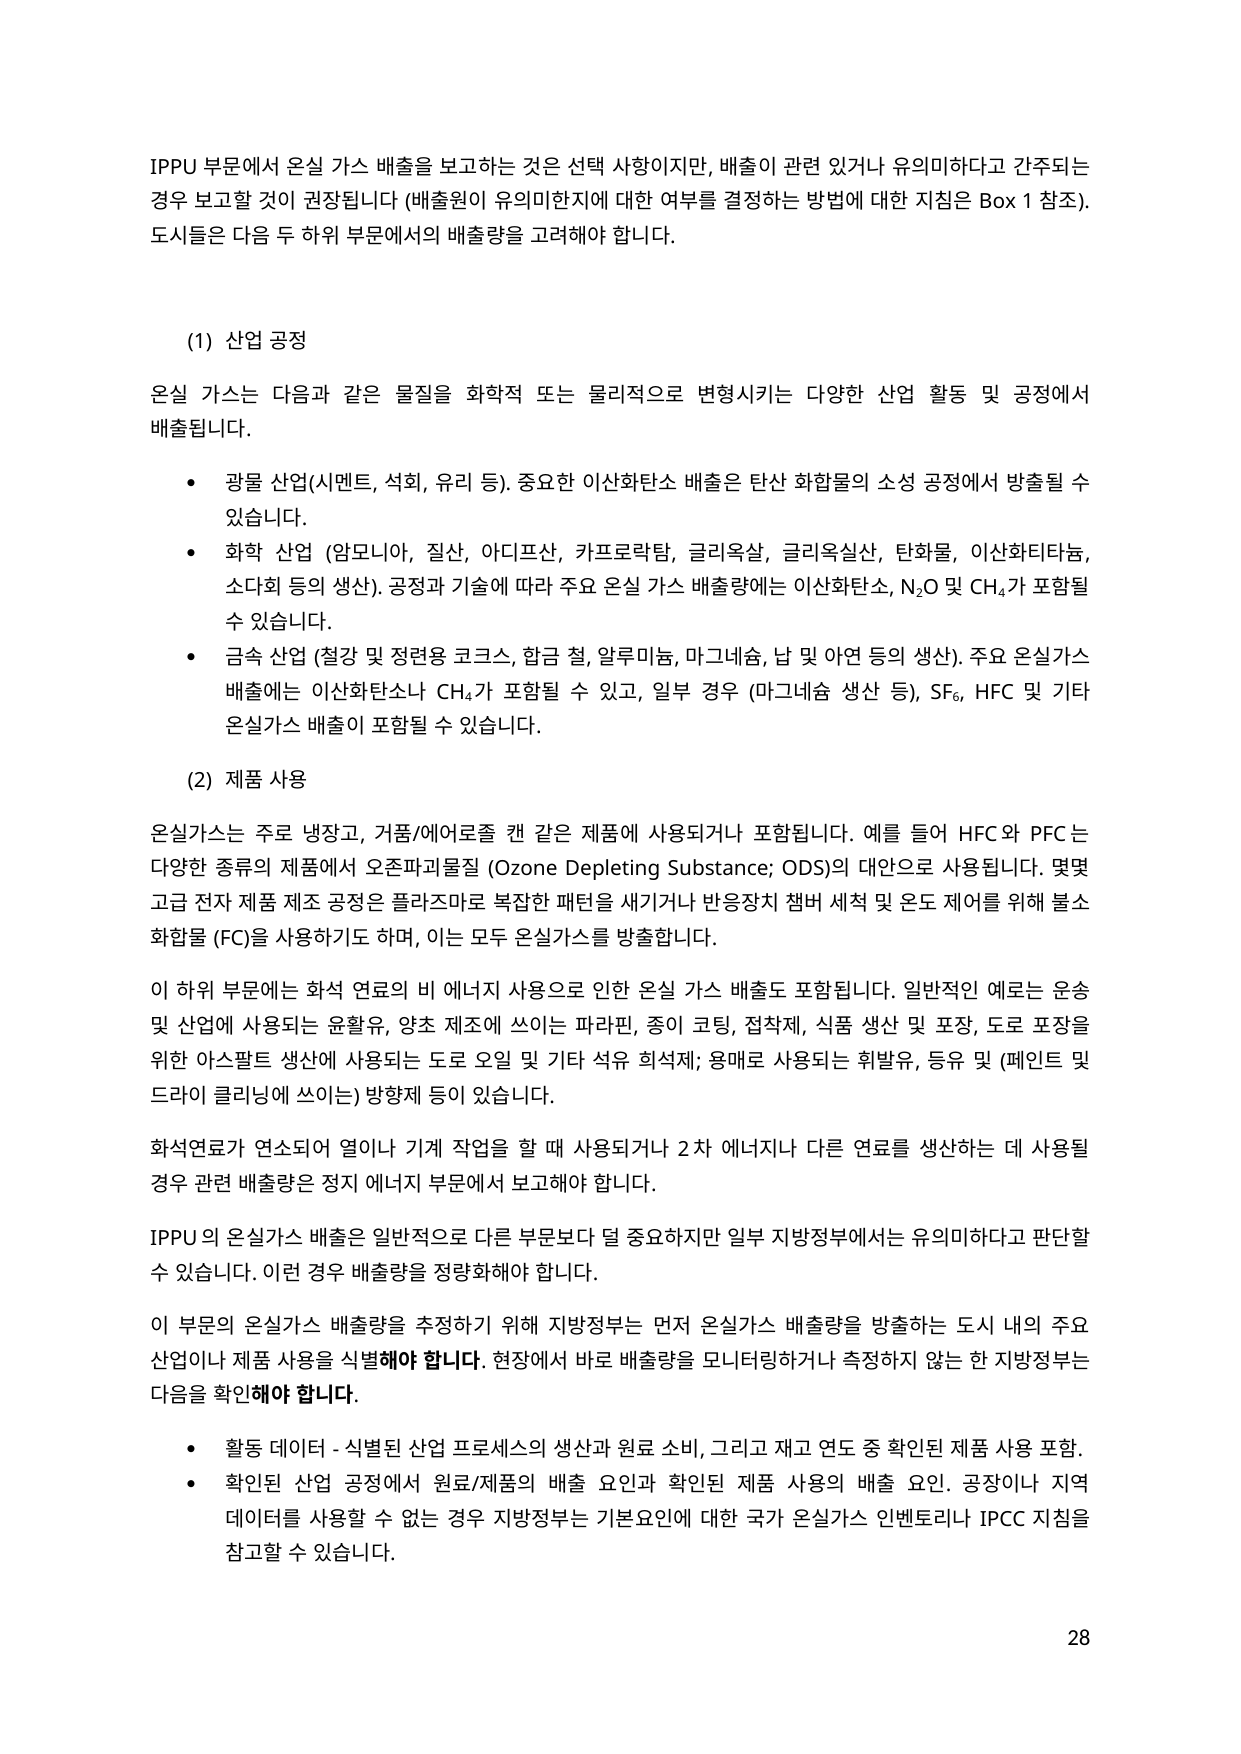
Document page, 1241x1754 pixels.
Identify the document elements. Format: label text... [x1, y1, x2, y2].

text 온실가스는 주로 냉장고, 거품/에어로졸 캔 같은 제품에 사용되거나 포함됩니다. 예를 들어 HFC와 PFC는 다양한 종류의 제품에서 오존파괴물질 (Ozone Depleting Substance; ODS)의 대안으로 사용됩니다. 몇몇 고급 전자 제품 제조 공정은 플라즈마로 복잡한 패턴을 새기거나 반응장치 챔버 세척 및 온도 제어를 위해 불소 화합물 (FC)을 사용하기도 하며, 이는 모두 온실가스를 방출합니다. [150, 817, 1090, 951]
text 이 하위 부문에는 화석 연료의 비 에너지 사용으로 인한 온실 가스 배출도 포함됩니다. 일반적인 예로는 운송 및 산업에 사용되는 윤활유, 양초 제조에 쓰이는 파라핀, 종이 코팅, 접착제, 식품 생산 및 포장, 도로 포장을 위한 아스팔트 생산에 사용되는 도로 오일 및 기타 석유 희석제; 용매로 사용되는 휘발유, 등유 및 (페인트 및 드라이 클리닝에 쓰이는) 방향제 등이 있습니다. [150, 975, 1090, 1109]
list 확인된 산업 공정에서 원료/제품의 배출 요인과 확인된 제품 사용의 배출 요인. 공장이나 지역 데이터를 사용할 수 없는 경우 지방정부는 기본요인에 대한 국가 온실가스 인벤토리나 IPCC 지침을 참고할 수 있습니다. [187, 1467, 1090, 1567]
text 온실 가스는 다음과 같은 물질을 화학적 또는 물리적으로 변형시키는 다양한 산업 활동 및 공정에서 배출됩니다. [150, 378, 1090, 443]
list 산업 공정 [187, 324, 1090, 355]
text IPPU의 온실가스 배출은 일반적으로 다른 부문보다 덜 중요하지만 일부 지방정부에서는 유의미하다고 판단할 수 있습니다. 이런 경우 배출량을 정량화해야 합니다. [150, 1221, 1090, 1286]
list 제품 사용 [187, 763, 1090, 794]
list 광물 산업(시멘트, 석회, 유리 등). 중요한 이산화탄소 배출은 탄산 화합물의 소성 공정에서 방출될 수 있습니다. [187, 466, 1090, 531]
list 활동 데이터 - 식별된 산업 프로세스의 생산과 원료 소비, 그리고 재고 연도 중 확인된 제품 사용 포함. [187, 1432, 1090, 1463]
text 이 부문의 온실가스 배출량을 추정하기 위해 지방정부는 먼저 온실가스 배출량을 방출하는 도시 내의 주요 산업이나 제품 사용을 식별해야 합니다. 현장에서 바로 배출량을 모니터링하거나 측정하지 않는 한 지방정부는 다음을 확인해야 합니다. [150, 1309, 1090, 1409]
list 화학 산업 (암모니아, 질산, 아디프산, 카프로락탐, 글리옥살, 글리옥실산, 탄화물, 이산화티타늄, 소다회 등의 생산). 공정과 기술에 따라 주요 온실 가스 배출량에는 이산화탄소, N2O 및 CH4가 포함될 수 있습니다. [187, 536, 1090, 636]
text 화석연료가 연소되어 열이나 기계 작업을 할 때 사용되거나 2차 에너지나 다른 연료를 생산하는 데 사용될 경우 관련 배출량은 정지 에너지 부문에서 보고해야 합니다. [150, 1133, 1090, 1198]
list 금속 산업 (철강 및 정련용 코크스, 합금 철, 알루미늄, 마그네슘, 납 및 아연 등의 생산). 주요 온실가스 배출에는 이산화탄소나 CH4가 포함될 수 있고, 일부 경우 (마그네슘 생산 등), SF6, HFC 및 기타 온실가스 배출이 포함될 수 있습니다. [187, 640, 1090, 740]
text IPPU 부문에서 온실 가스 배출을 보고하는 것은 선택 사항이지만, 배출이 관련 있거나 유의미하다고 간주되는 경우 보고할 것이 권장됩니다 (배출원이 유의미한지에 대한 여부를 결정하는 방법에 대한 지침은 Box 1 참조). 도시들은 다음 두 하위 부문에서의 배출량을 고려해야 합니다. [150, 150, 1090, 250]
